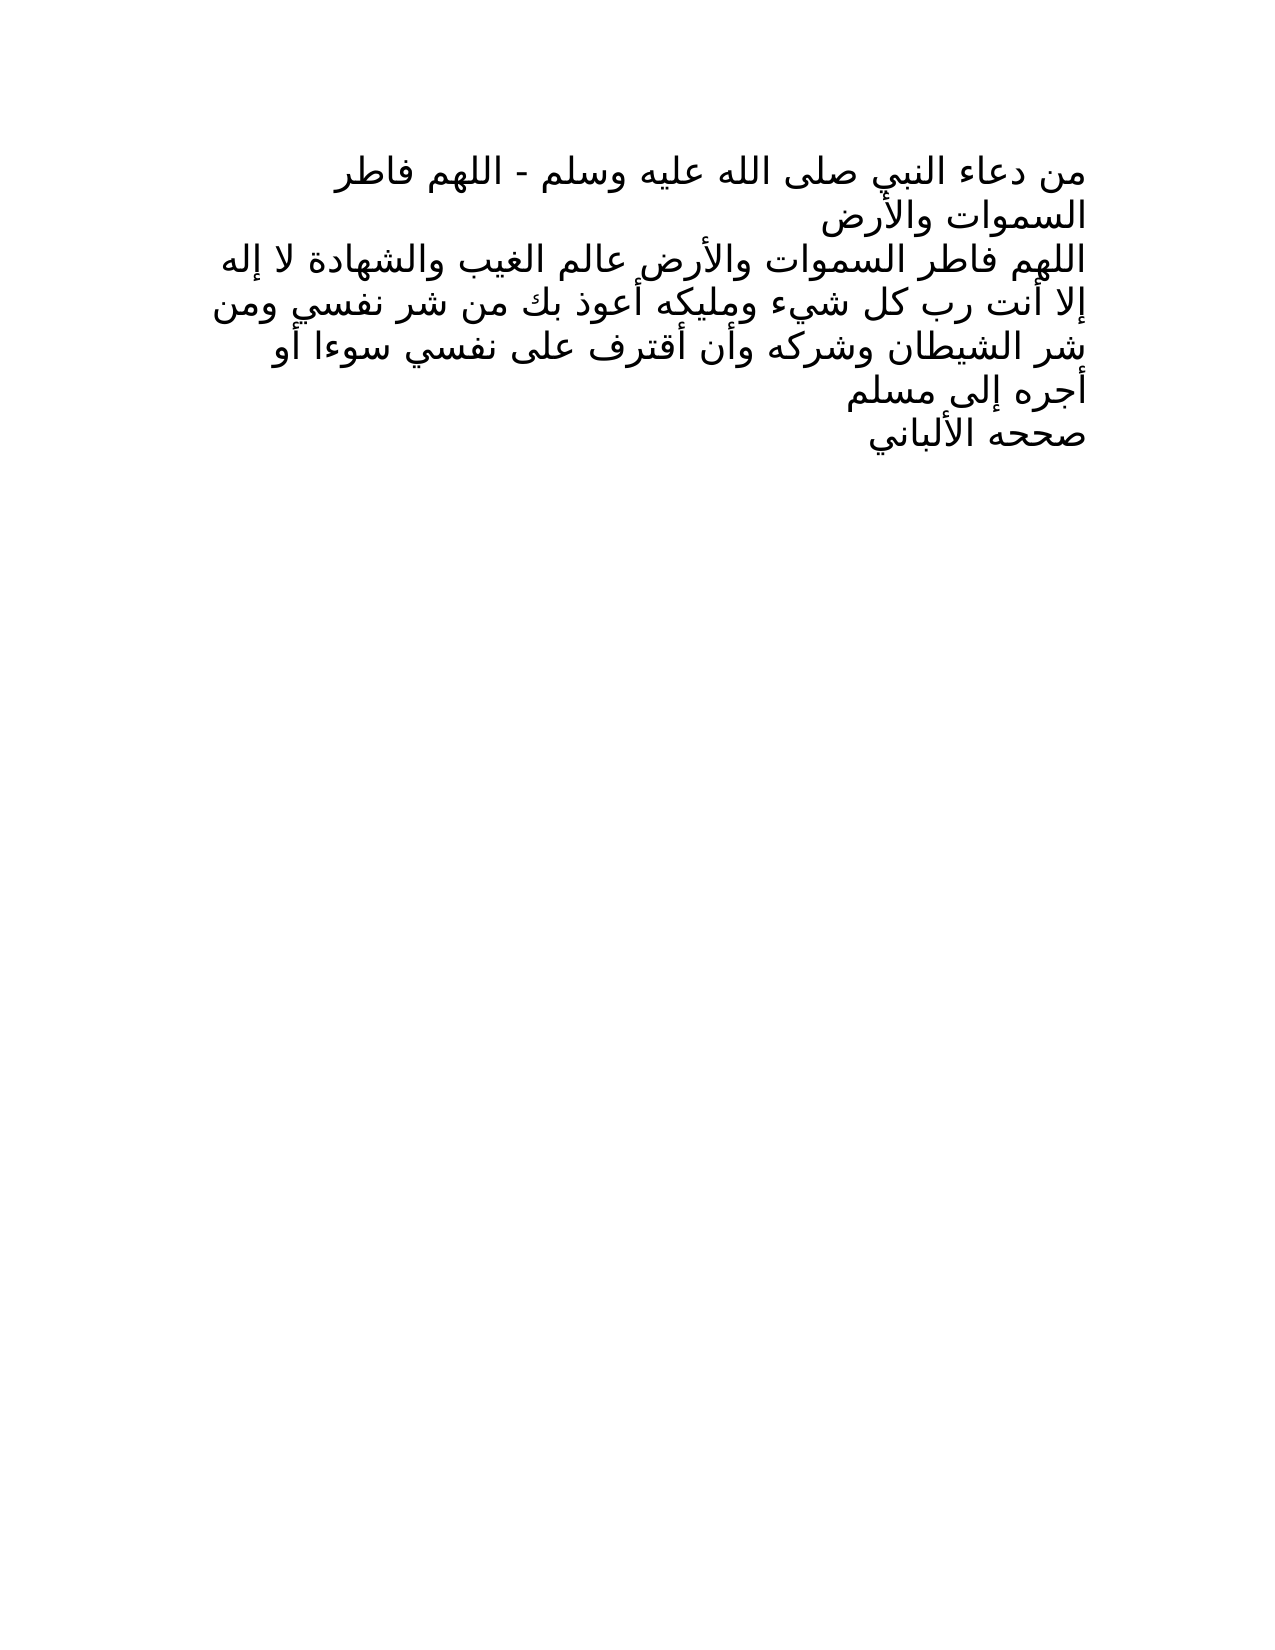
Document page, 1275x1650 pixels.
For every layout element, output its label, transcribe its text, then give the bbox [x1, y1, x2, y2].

text صححه الألباني [187, 412, 1087, 456]
text اللهم فاطر السموات والأرض عالم الغيب والشهادة لا إله إلا أنت رب كل شيء ومليكه أعوذ بك من شر نفسي ومن شر الشيطان وشركه وأن أقترف على نفسي سوءا أو أجره إلى مسلم [187, 237, 1087, 412]
text من دعاء النبي صلى الله عليه وسلم - اللهم فاطر السموات والأرض [187, 150, 1087, 237]
